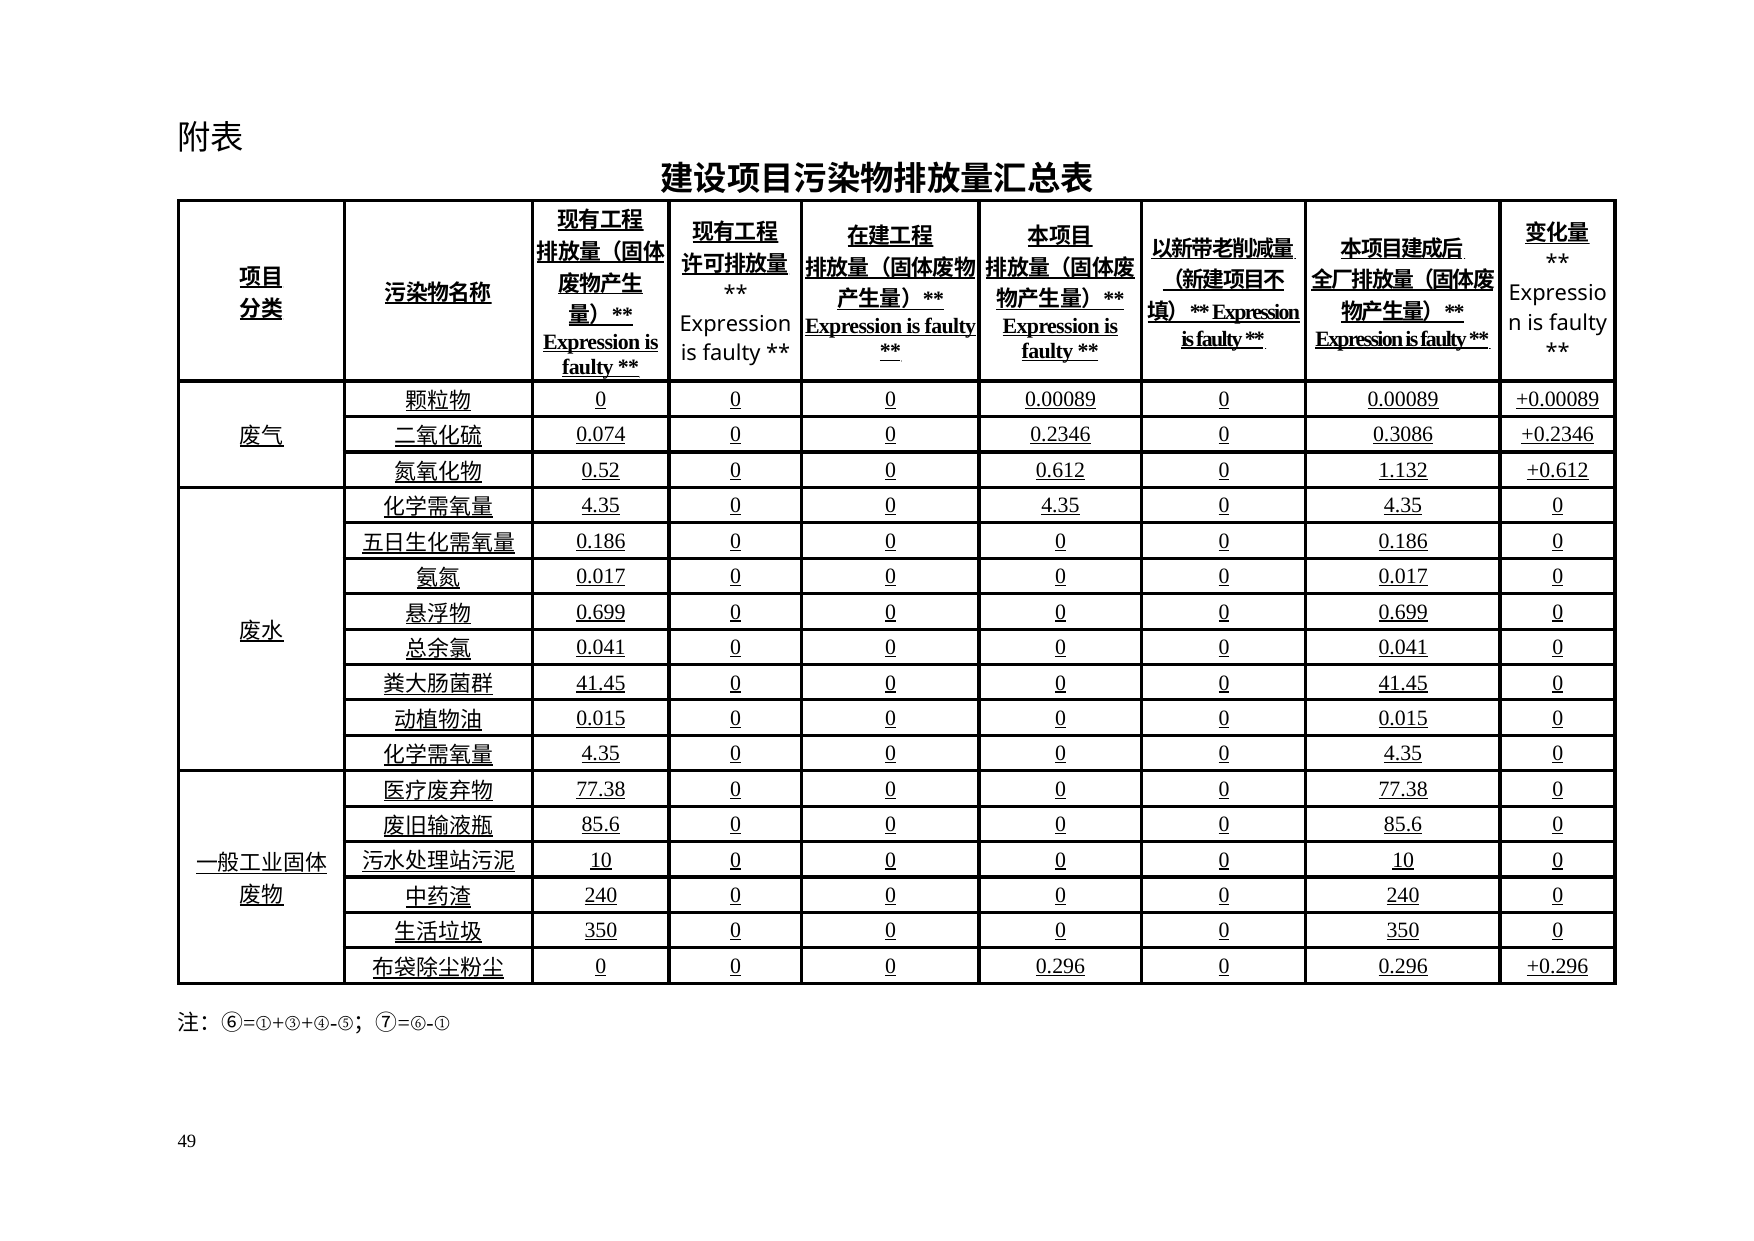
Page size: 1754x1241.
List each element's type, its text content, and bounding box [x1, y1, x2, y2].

table_cell 0 [981, 701, 1140, 734]
table_cell 0 [1143, 489, 1304, 521]
table_header 现有工程 许可排放量 ② [671, 202, 800, 379]
table_cell 0.2346 [981, 418, 1140, 450]
table_cell 0.296 [981, 949, 1140, 982]
table_cell 0 [1143, 737, 1304, 769]
table_cell 0 [1502, 914, 1613, 946]
table_cell 0 [803, 701, 977, 734]
table_cell 一般工业固体废物 [180, 772, 343, 982]
table_cell 粪大肠菌群 [346, 666, 531, 698]
table_cell 0.699 [1307, 595, 1498, 627]
table_cell 0 [981, 914, 1140, 946]
table_cell 0 [1502, 843, 1613, 875]
table_cell 0 [1502, 560, 1613, 592]
table_cell +0.612 [1502, 454, 1613, 486]
table_cell 氨氮 [346, 560, 531, 592]
table_cell +0.296 [1502, 949, 1613, 982]
table_cell 0 [1143, 701, 1304, 734]
table_cell 0.186 [534, 524, 667, 557]
text 附表 [177, 116, 1577, 157]
table_cell 0.00089 [981, 383, 1140, 415]
table_cell 0 [1143, 383, 1304, 415]
table_cell 0 [671, 808, 800, 840]
table_cell 0.3086 [1307, 418, 1498, 450]
table_cell 0 [981, 879, 1140, 911]
table_cell 77.38 [1307, 772, 1498, 804]
table_cell 0 [1143, 631, 1304, 663]
table_cell 0 [1143, 560, 1304, 592]
table_cell 0 [1143, 595, 1304, 627]
table_header 现有工程 排放量（固体废物产生量）① [534, 202, 667, 379]
table_cell 0 [671, 595, 800, 627]
table_cell 0 [1143, 808, 1304, 840]
table_cell 0 [1502, 879, 1613, 911]
table_cell 0 [671, 454, 800, 486]
table_cell 0 [1143, 666, 1304, 698]
table_header 以新带老削减量 （新建项目不填）⑤ [1143, 202, 1304, 379]
table_cell 0 [671, 772, 800, 804]
table_cell 0 [1143, 843, 1304, 875]
table_cell 0 [803, 879, 977, 911]
table_cell 0 [671, 631, 800, 663]
table_cell 0 [803, 560, 977, 592]
table_header 本项目 排放量（固体废物产生量）④ [981, 202, 1140, 379]
table_cell 0 [803, 524, 977, 557]
table_cell 85.6 [534, 808, 667, 840]
table_cell 0 [671, 843, 800, 875]
table_cell 41.45 [1307, 666, 1498, 698]
table_cell 0 [803, 914, 977, 946]
table_cell 0 [1502, 772, 1613, 804]
table_cell 0 [1502, 737, 1613, 769]
table_cell 0 [671, 666, 800, 698]
table_cell 0 [534, 383, 667, 415]
table_cell 0 [1143, 772, 1304, 804]
table_cell 0 [1143, 418, 1304, 450]
table_cell 总余氯 [346, 631, 531, 663]
table_cell 0.186 [1307, 524, 1498, 557]
table_cell 240 [534, 879, 667, 911]
table_cell 0 [981, 595, 1140, 627]
table_cell 350 [534, 914, 667, 946]
table_cell 0.074 [534, 418, 667, 450]
table_cell 颗粒物 [346, 383, 531, 415]
table_cell 0.017 [534, 560, 667, 592]
table_cell +0.2346 [1502, 418, 1613, 450]
table_cell 五日生化需氧量 [346, 524, 531, 557]
table_cell 废水 [180, 489, 343, 769]
table_cell 0 [671, 914, 800, 946]
table_cell 化学需氧量 [346, 737, 531, 769]
table_cell 10 [1307, 843, 1498, 875]
table_cell 0 [981, 843, 1140, 875]
table_header 项目 分类 [180, 202, 343, 379]
table_cell 0 [1502, 524, 1613, 557]
table_cell 0 [671, 737, 800, 769]
table_cell 污水处理站污泥 [346, 843, 531, 875]
table_cell 0 [1502, 595, 1613, 627]
table_cell 0 [803, 595, 977, 627]
table_cell 废旧输液瓶 [346, 808, 531, 840]
table_cell 0 [1502, 489, 1613, 521]
table_cell 0 [803, 383, 977, 415]
table_cell 生活垃圾 [346, 914, 531, 946]
table_cell 1.132 [1307, 454, 1498, 486]
text 建设项目污染物排放量汇总表 [177, 157, 1577, 199]
table_cell 0 [671, 383, 800, 415]
text 注：⑥=①+③+④-⑤；⑦=⑥-① [177, 1005, 1577, 1036]
table_cell 0 [1143, 879, 1304, 911]
table_cell 0 [1502, 666, 1613, 698]
table_header 污染物名称 [346, 202, 531, 379]
table_cell 77.38 [534, 772, 667, 804]
table_cell 动植物油 [346, 701, 531, 734]
table_header 本项目建成后 全厂排放量（固体废物产生量）⑥ [1307, 202, 1498, 379]
table_header 在建工程 排放量（固体废物产生量）③ [803, 202, 977, 379]
table_cell 0.015 [1307, 701, 1498, 734]
table_cell 85.6 [1307, 808, 1498, 840]
table_cell 4.35 [1307, 737, 1498, 769]
table_cell 0 [981, 808, 1140, 840]
table_cell 0 [1143, 524, 1304, 557]
table_cell 0 [803, 454, 977, 486]
table_cell 0.296 [1307, 949, 1498, 982]
table_cell 0 [1143, 454, 1304, 486]
table_cell 0 [1502, 701, 1613, 734]
table_cell 0 [803, 666, 977, 698]
table_cell 10 [534, 843, 667, 875]
table_cell 0 [803, 808, 977, 840]
table_cell 0 [1502, 631, 1613, 663]
table_cell 0 [803, 949, 977, 982]
table_cell 4.35 [981, 489, 1140, 521]
table_cell 废气 [180, 383, 343, 486]
table_cell 240 [1307, 879, 1498, 911]
table_cell 4.35 [534, 737, 667, 769]
table_cell 0 [1143, 949, 1304, 982]
table_cell 0.015 [534, 701, 667, 734]
table_cell 0 [671, 560, 800, 592]
table_cell 0 [1502, 808, 1613, 840]
table_cell +0.00089 [1502, 383, 1613, 415]
table_cell 二氧化硫 [346, 418, 531, 450]
table_cell 悬浮物 [346, 595, 531, 627]
table_cell 0.612 [981, 454, 1140, 486]
table_cell 0.00089 [1307, 383, 1498, 415]
table_cell 0 [671, 949, 800, 982]
table_cell 0.017 [1307, 560, 1498, 592]
table_cell 布袋除尘粉尘 [346, 949, 531, 982]
table_cell 0 [803, 631, 977, 663]
table_cell 0 [671, 418, 800, 450]
table_cell 0 [671, 879, 800, 911]
table_cell 氮氧化物 [346, 454, 531, 486]
table_header 变化量 ⑦ [1502, 202, 1613, 379]
table_cell 0.041 [534, 631, 667, 663]
table_cell 0 [981, 524, 1140, 557]
table_cell 0.041 [1307, 631, 1498, 663]
table_cell 中药渣 [346, 879, 531, 911]
table_cell 4.35 [1307, 489, 1498, 521]
table_cell 4.35 [534, 489, 667, 521]
table_cell 0 [671, 524, 800, 557]
table_cell 350 [1307, 914, 1498, 946]
table_cell 0 [534, 949, 667, 982]
table_cell 0 [803, 843, 977, 875]
table_cell 0.699 [534, 595, 667, 627]
table_cell 0 [671, 701, 800, 734]
table_cell 0.52 [534, 454, 667, 486]
table_cell 0 [981, 631, 1140, 663]
table_cell 0 [981, 772, 1140, 804]
table_cell 41.45 [534, 666, 667, 698]
table_cell 0 [981, 737, 1140, 769]
table_cell 医疗废弃物 [346, 772, 531, 804]
table_cell 0 [803, 418, 977, 450]
table_cell 0 [803, 737, 977, 769]
table_cell 0 [671, 489, 800, 521]
table_cell 0 [981, 560, 1140, 592]
table_cell 0 [803, 489, 977, 521]
table_cell 0 [803, 772, 977, 804]
table_cell 0 [981, 666, 1140, 698]
table_cell 0 [1143, 914, 1304, 946]
table_cell 化学需氧量 [346, 489, 531, 521]
